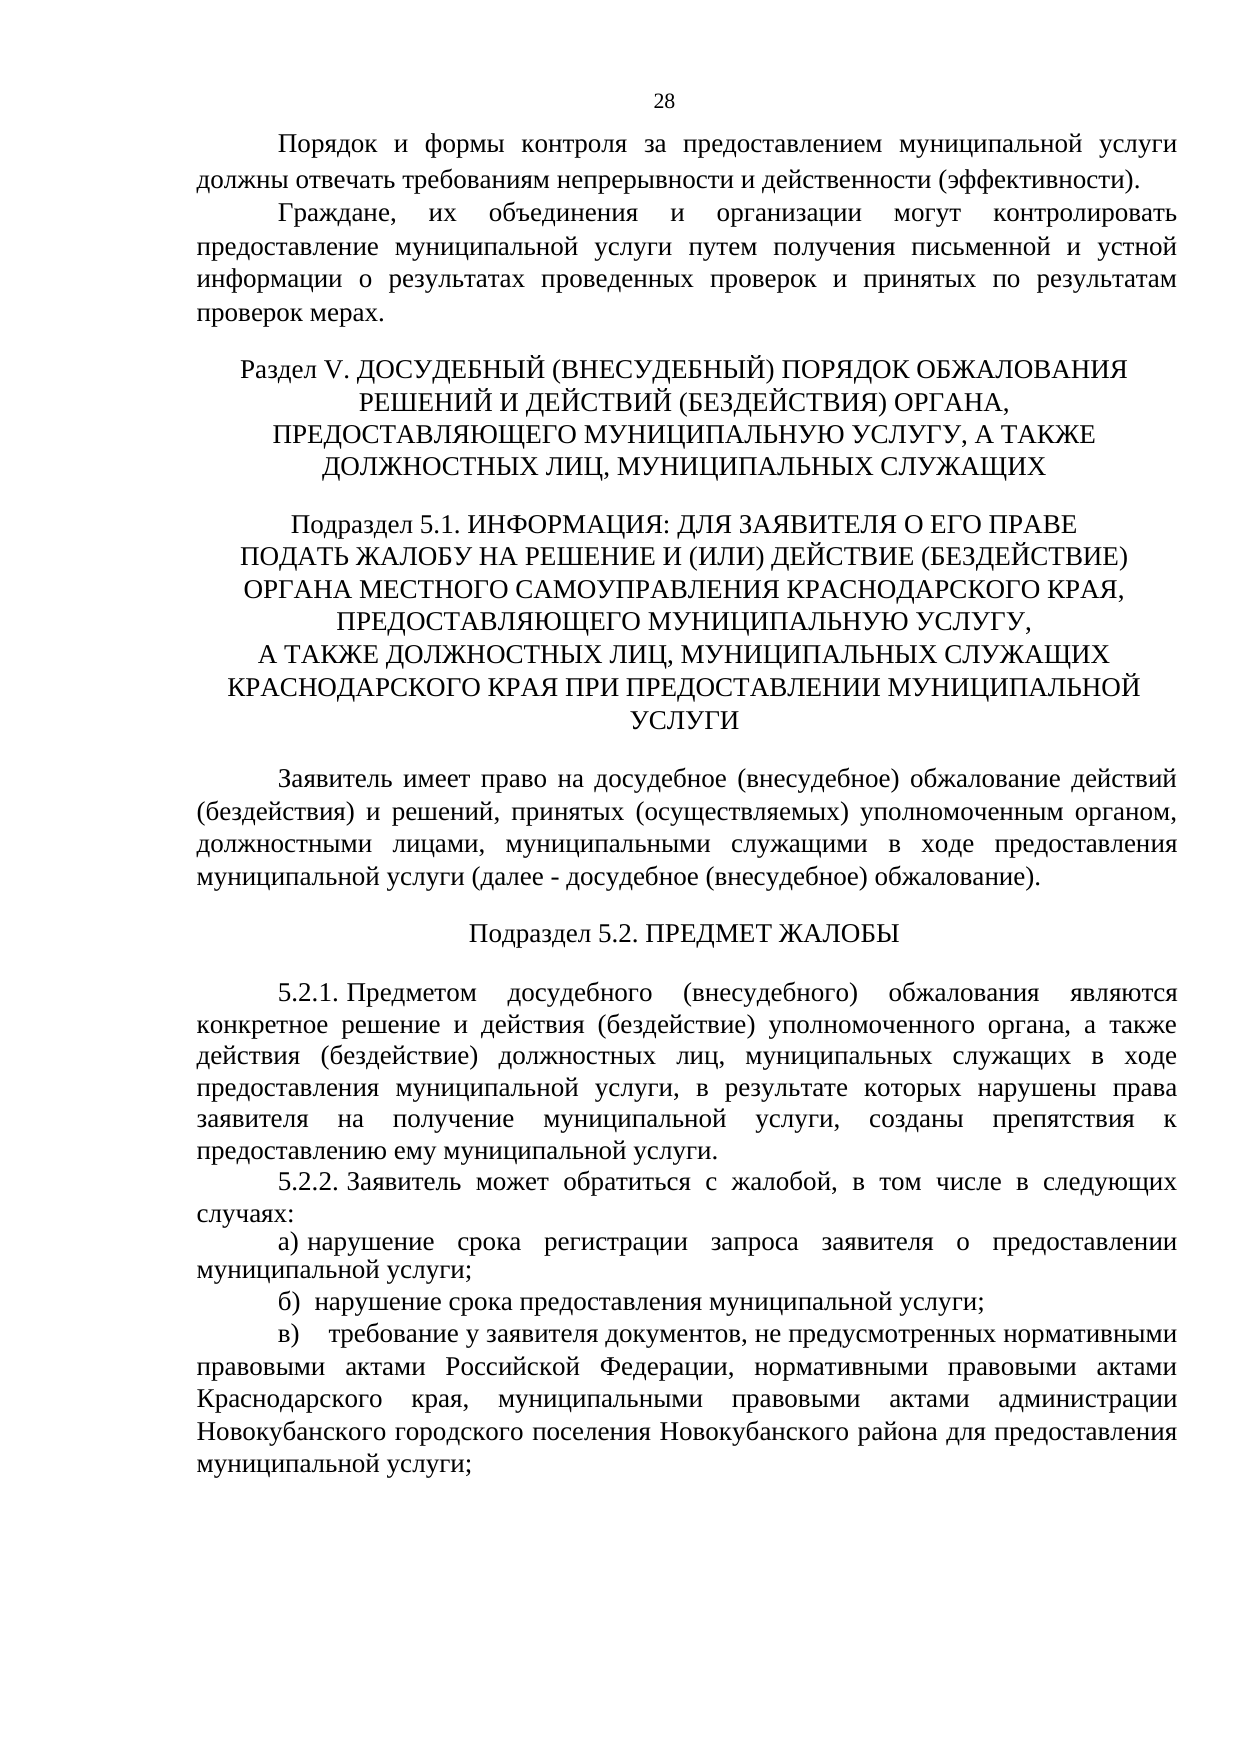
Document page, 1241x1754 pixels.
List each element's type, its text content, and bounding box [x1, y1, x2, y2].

text ПРЕДОСТАВЛЯЮЩЕГО МУНИЦИПАЛЬНУЮ УСЛУГУ, А ТАКЖЕ ДОЛЖНОСТНЫХ ЛИЦ, МУНИЦИПАЛЬНЫХ СЛУЖАЩИХ [196, 417, 1172, 482]
text Заявитель имеет право на досудебное (внесудебное) обжалование действий (бездействия) и решений, принятых (осуществляемых) уполномоченным органом, должностными лицами, муниципальными служащими в ходе предоставления муниципальной услуги (далее - досудебное (внесудебное) обжалование). [196, 762, 1178, 892]
text 28 [653, 91, 675, 113]
text А ТАКЖЕ ДОЛЖНОСТНЫХ ЛИЦ, МУНИЦИПАЛЬНЫХ СЛУЖАЩИХ КРАСНОДАРСКОГО КРАЯ ПРИ ПРЕДОСТАВЛЕНИИ МУНИЦИПАЛЬНОЙ [196, 637, 1172, 703]
text Подраздел 5.1. ИНФОРМАЦИЯ: ДЛЯ ЗАЯВИТЕЛЯ О ЕГО ПРАВЕ ПОДАТЬ ЖАЛОБУ НА РЕШЕНИЕ И (ИЛИ) ДЕЙСТВИЕ (БЕЗДЕЙСТВИЕ) ОРГАНА МЕСТНОГО САМОУПРАВЛЕНИЯ КРАСНОДАРСКОГО КРАЯ, ПРЕДОСТАВЛЯЮЩЕГО МУНИЦИПАЛЬНУЮ УСЛУГУ, [196, 507, 1172, 637]
list Заявитель может обратиться с жалобой, в том числе в следующих случаях: [196, 1165, 1178, 1228]
text Порядок и формы контроля за предоставлением муниципальной услуги должны отвечать требованиям непрерывности и действенности (эффективности). [196, 123, 1178, 196]
text Граждане, их объединения и организации могут контролировать предоставление муниципальной услуги путем получения письменной и устной информации о результатах проведенных проверок и принятых по результатам проверок мерах. [196, 196, 1178, 328]
text Раздел V. ДОСУДЕБНЫЙ (ВНЕСУДЕБНЫЙ) ПОРЯДОК ОБЖАЛОВАНИЯ РЕШЕНИЙ И ДЕЙСТВИЙ (БЕЗДЕЙСТВИЯ) ОРГАНА, [196, 353, 1172, 417]
text а) нарушение срока регистрации запроса заявителя о предоставлении муниципальной услуги; [196, 1228, 1178, 1284]
text Подраздел 5.2. ПРЕДМЕТ ЖАЛОБЫ [196, 921, 1172, 948]
text УСЛУГИ [196, 703, 1172, 736]
text в) требование у заявителя документов, не предусмотренных нормативными правовыми актами Российской Федерации, нормативными правовыми актами Краснодарского края, муниципальными правовыми актами администрации Новокубанского городского поселения Новокубанского района для предоставления муниципальной услуги; [196, 1317, 1178, 1479]
list Предметом досудебного (внесудебного) обжалования являются конкретное решение и действия (бездействие) уполномоченного органа, а также действия (бездействие) должностных лиц, муниципальных служащих в ходе предоставления муниципальной услуги, в результате которых нарушены права заявителя на получение муниципальной услуги, созданы препятствия к предоставлению ему муниципальной услуги. [196, 977, 1178, 1165]
text б) нарушение срока предоставления муниципальной услуги; [196, 1284, 1178, 1317]
